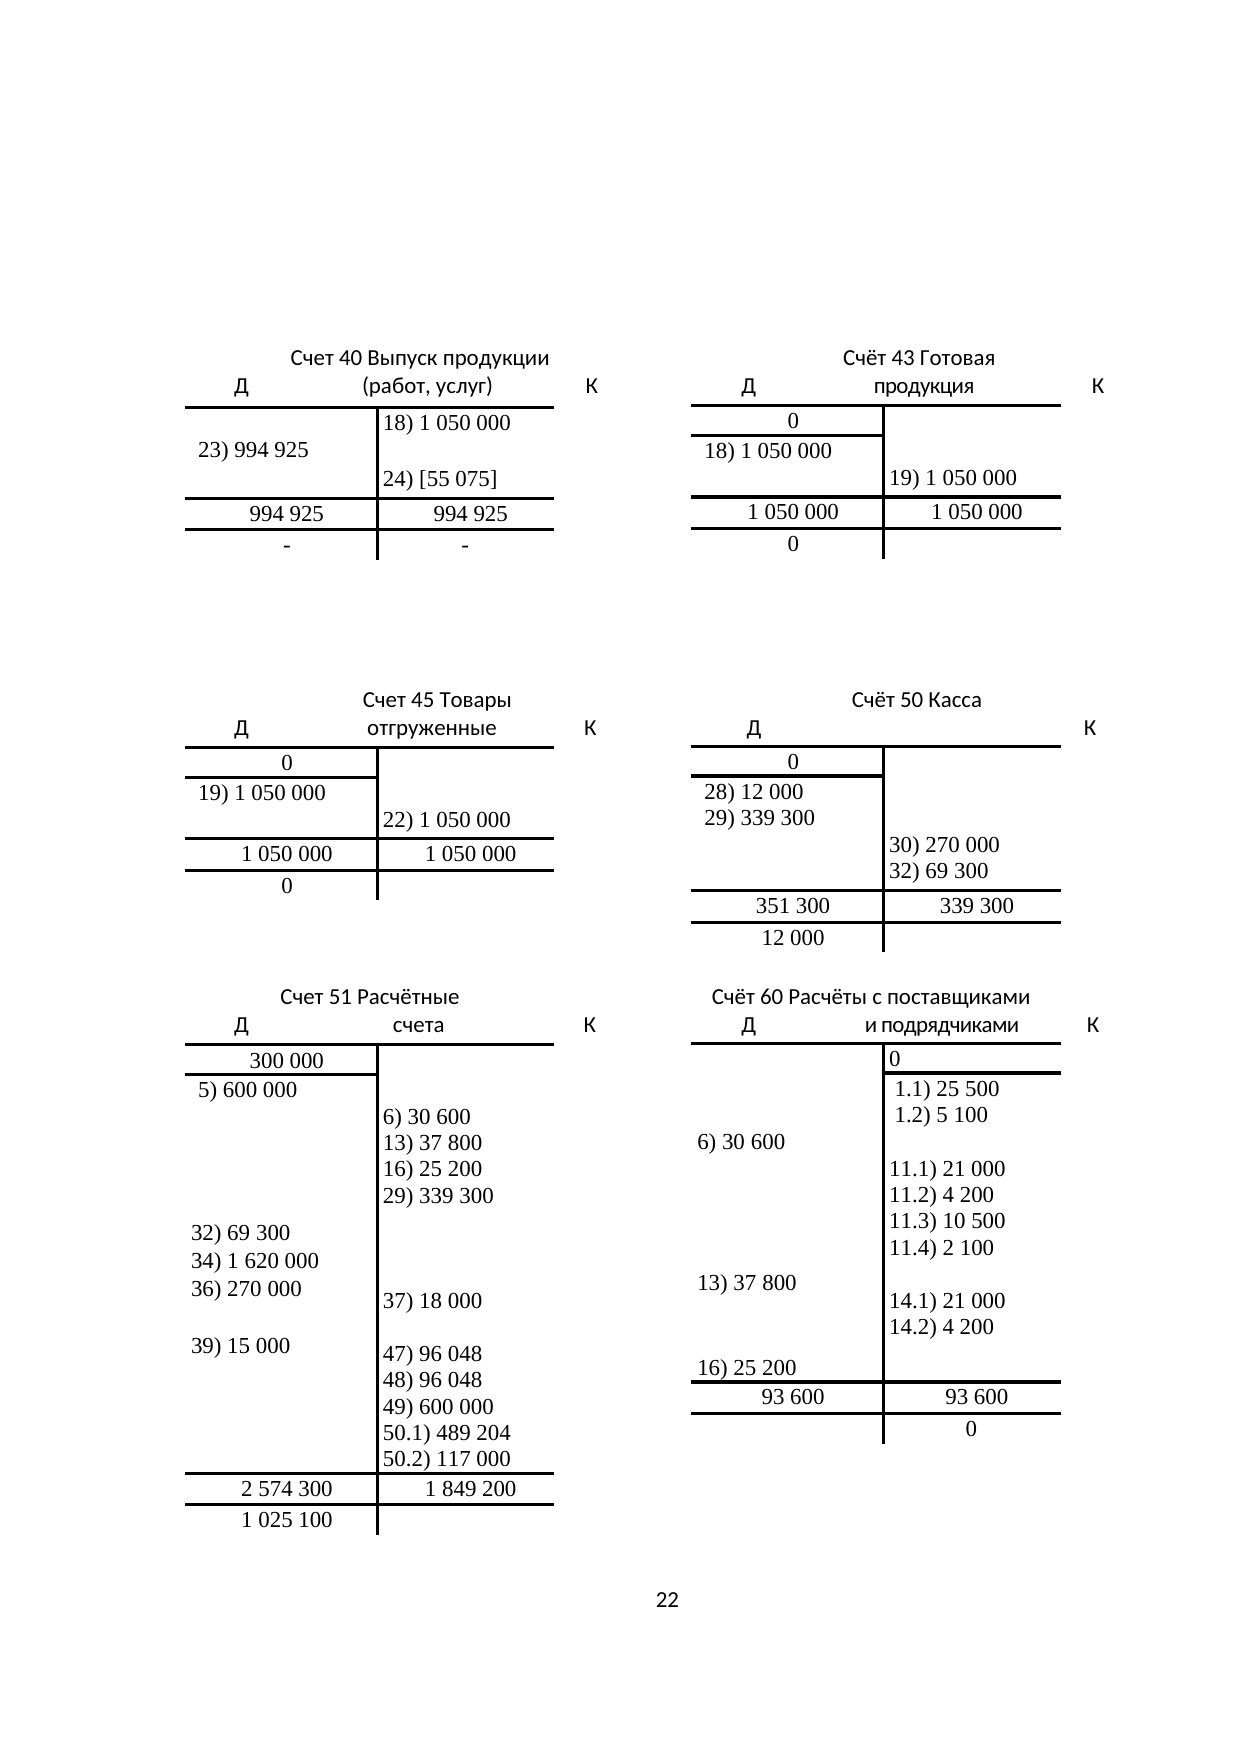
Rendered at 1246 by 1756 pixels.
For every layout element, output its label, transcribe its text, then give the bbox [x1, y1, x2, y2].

text Счет 51 Расчётные Счёт 60 Расчёты с поставщиками [177, 982, 1157, 1010]
text Д счета К Д и подрядчиками К [177, 1010, 1157, 1038]
text Д отгруженные К Д К [177, 713, 1157, 741]
text Д (работ, услуг) К Д продукция К [177, 372, 1157, 399]
text Счет 40 Выпуск продукции Счёт 43 Готовая [177, 343, 1157, 372]
text Счет 45 Товары Счёт 50 Касса [177, 685, 1157, 713]
